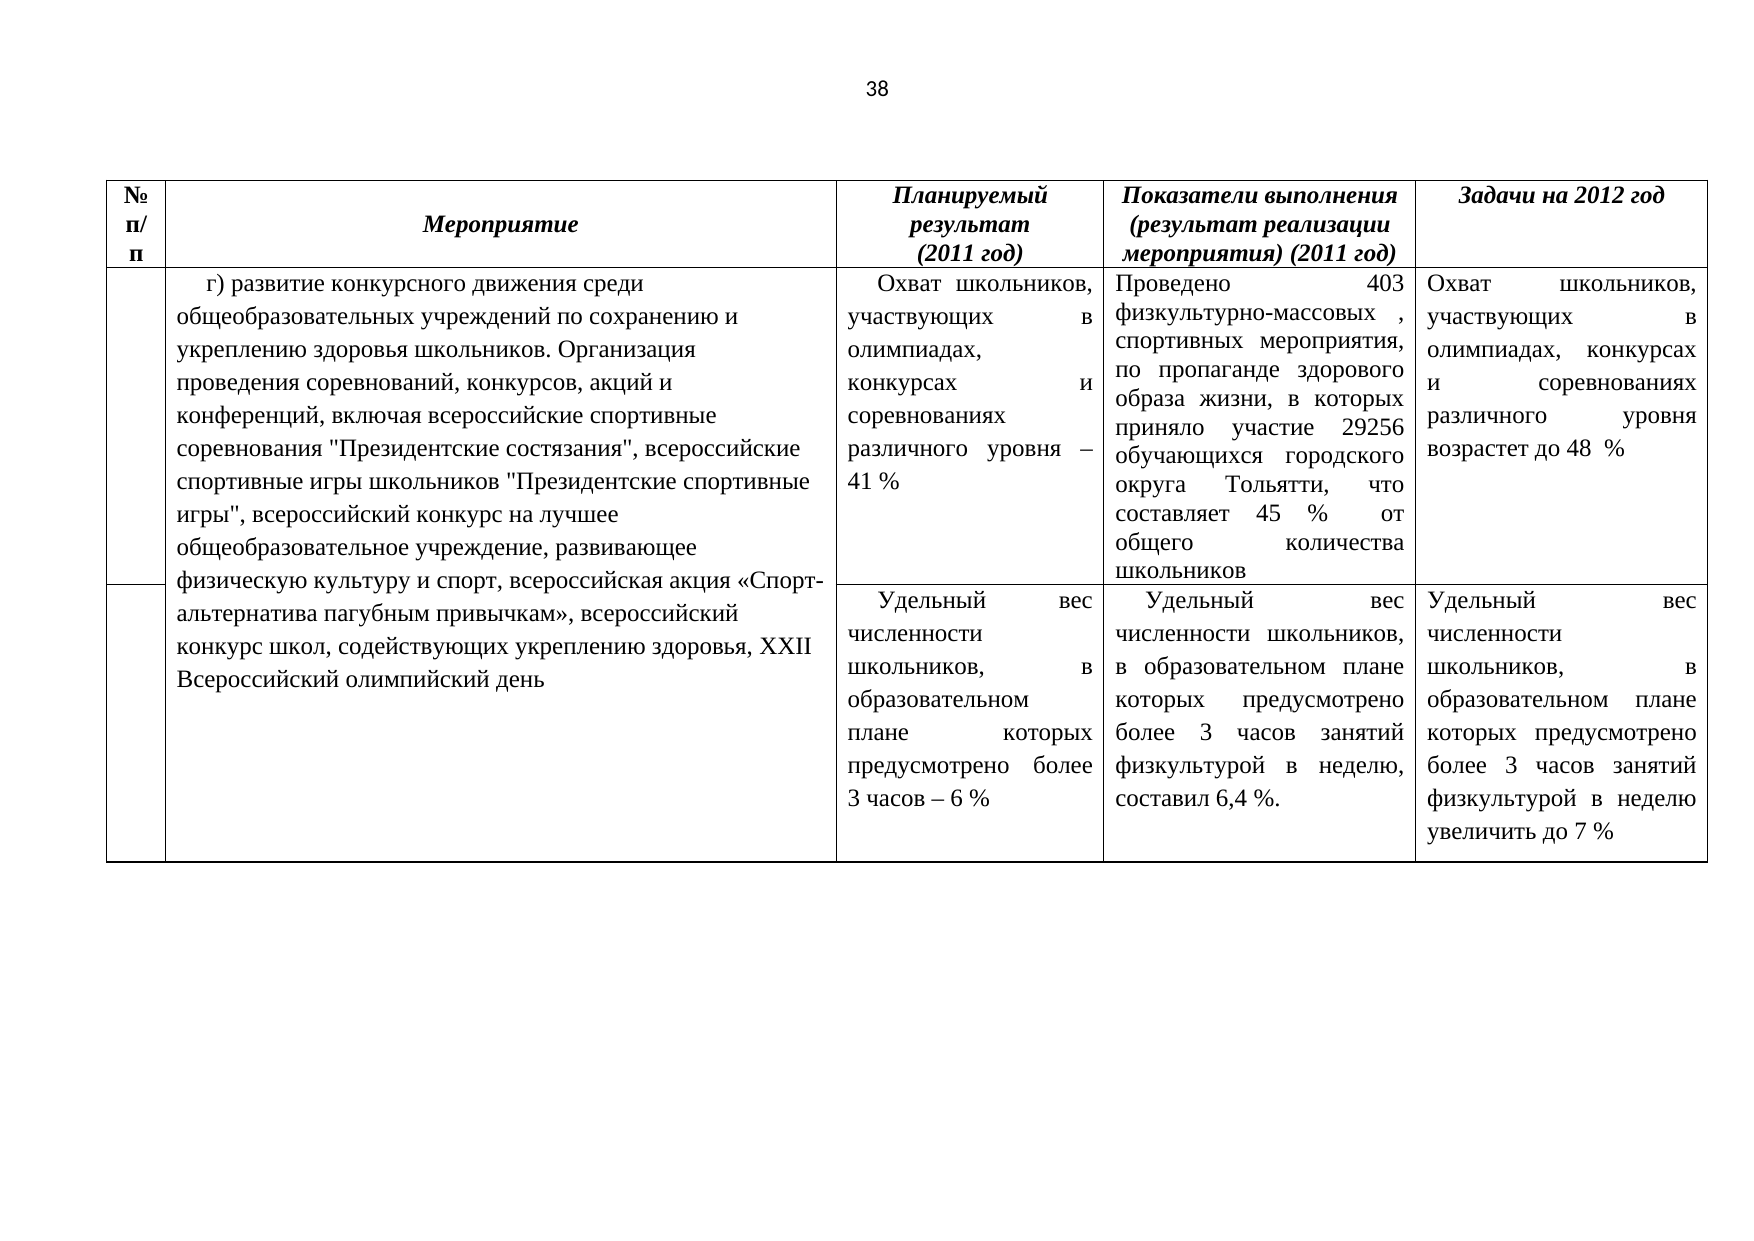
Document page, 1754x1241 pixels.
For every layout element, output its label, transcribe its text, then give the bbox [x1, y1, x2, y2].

table_header Показатели выполнения (результат реализации мероприятия) (2011 год) [1104, 181, 1415, 267]
table_cell Проведено 403 физкультурно-массовых , спортивных мероприятия, по пропаганде здорового образа жизни, в которых приняло участие 29256 обучающихся городского округа Тольятти, что составляет 45 % от общего количества школьников [1104, 268, 1415, 584]
table_header Планируемый результат (2011 год) [837, 181, 1103, 267]
table_cell Удельный вес численности школьников, в образовательном плане которых предусмотрено более 3 часов занятий физкультурой в неделю увеличить до 7 % [1416, 585, 1707, 861]
table_header Мероприятие [166, 181, 836, 267]
table_cell [107, 585, 165, 861]
table_cell Удельный вес численности школьников, в образовательном плане которых предусмотрено более 3 часов занятий физкультурой в неделю, составил 6,4 %. [1104, 585, 1415, 861]
table_cell Охват школьников, участвующих в олимпиадах, конкурсах и соревнованиях различного уровня – 41 % [837, 268, 1103, 584]
table_cell г) развитие конкурсного движения среди общеобразовательных учреждений по сохранению и укреплению здоровья школьников. Организация проведения соревнований, конкурсов, акций и конференций, включая всероссийские спортивные соревнования "Президентские состязания", всероссийские спортивные игры школьников "Президентские спортивные игры", всероссийский конкурс на лучшее общеобразовательное учреждение, развивающее физическую культуру и спорт, всероссийская акция «Спорт-альтернатива пагубным привычкам», всероссийский конкурс школ, содействующих укреплению здоровья, XXII Всероссийский олимпийский день [166, 268, 836, 861]
table_cell [107, 268, 165, 584]
table_cell Удельный вес численности школьников, в образовательном плане которых предусмотрено более 3 часов – 6 % [837, 585, 1103, 861]
table_cell Охват школьников, участвующих в олимпиадах, конкурсах и соревнованиях различного уровня возрастет до 48 % [1416, 268, 1707, 584]
table_header Задачи на 2012 год [1416, 181, 1707, 267]
table_header № п/п [107, 181, 165, 267]
